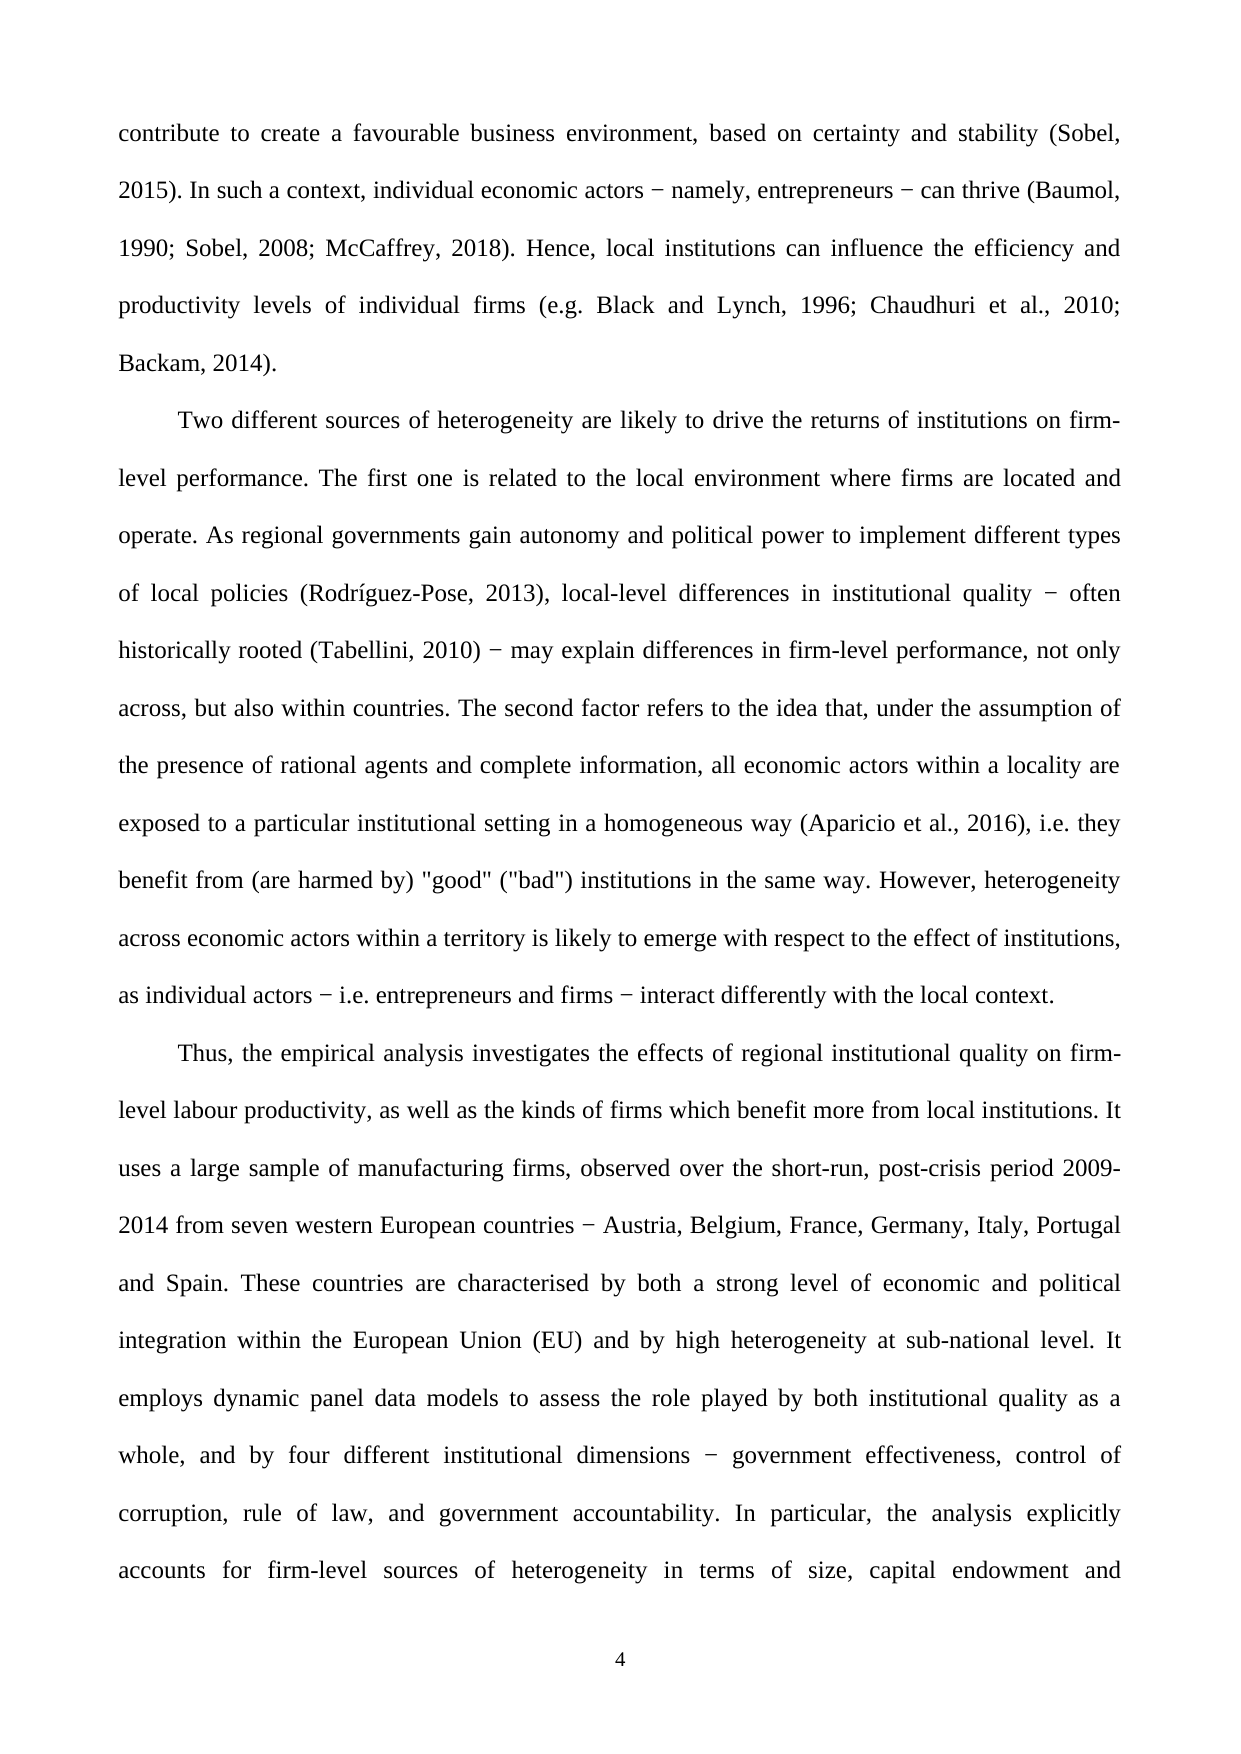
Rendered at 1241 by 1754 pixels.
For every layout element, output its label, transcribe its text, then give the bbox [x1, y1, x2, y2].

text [118, 118, 1122, 377]
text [118, 1038, 1122, 1584]
text Two different sources of heterogeneity are likely to drive the returns of institutions on firm-level performance. The first one is related to the local environment where firms are located and operate. As regional governments gain autonomy and political power to implement different types of local policies (Rodríguez-Pose, 2013), local-level differences in institutional quality − often historically rooted (Tabellini, 2010) − may explain differences in firm-level performance, not only across, but also within countries. The second factor refers to the idea that, under the assumption of the presence of rational agents and complete information, all economic actors within a locality are exposed to a particular institutional setting in a homogeneous way (Aparicio et al., 2016), i.e. they benefit from (are harmed by) "good" ("bad") institutions in the same way. However, heterogeneity across economic actors within a territory is likely to emerge with respect to the effect of institutions, as individual actors − i.e. entrepreneurs and firms − interact differently with the local context. [118, 406, 1122, 1009]
